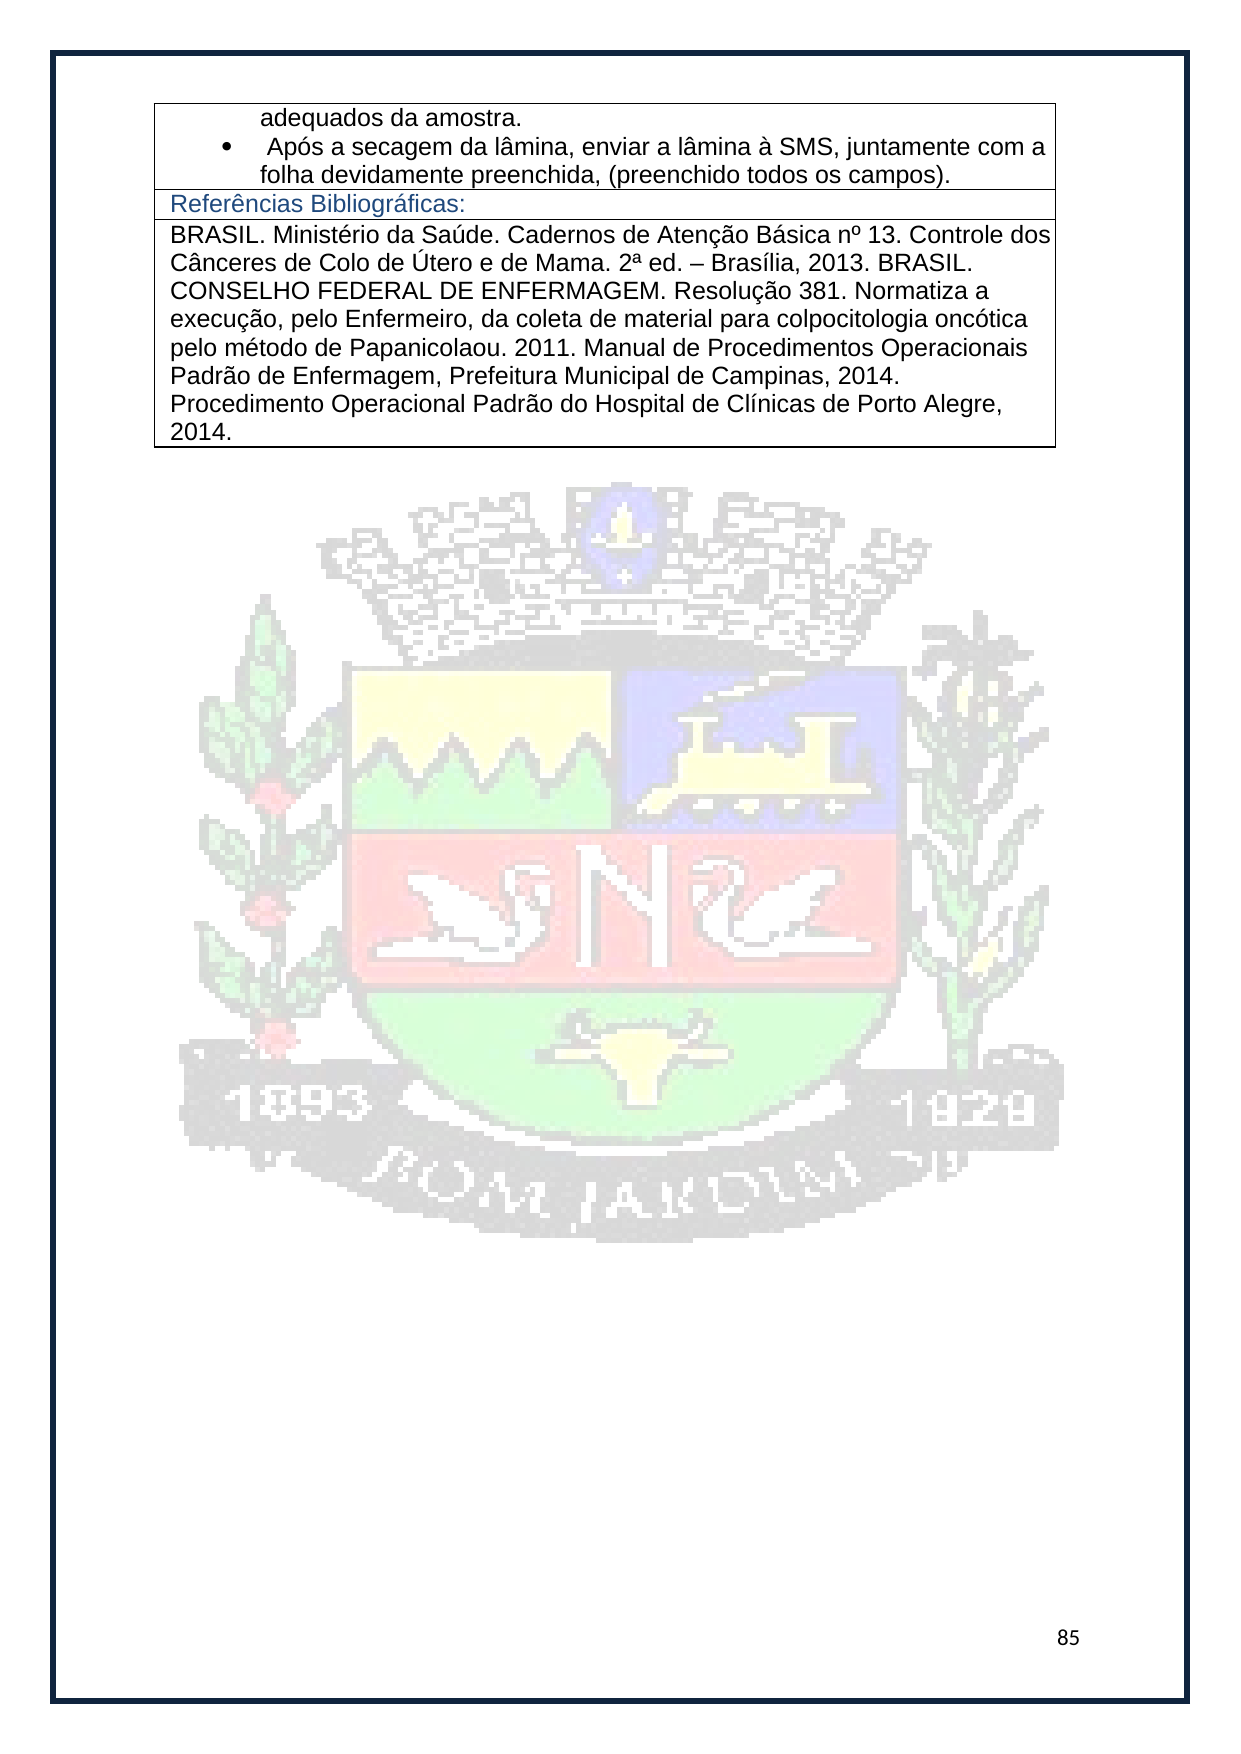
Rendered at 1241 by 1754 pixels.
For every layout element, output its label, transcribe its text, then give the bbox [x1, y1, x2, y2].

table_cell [155, 104, 1055, 189]
table_cell BRASIL. Ministério da Saúde. Cadernos de Atenção Básica nº 13. Controle dos Cânceres de Colo de Útero e de Mama. 2ª ed. – Brasília, 2013. BRASIL. CONSELHO FEDERAL DE ENFERMAGEM. Resolução 381. Normatiza a execução, pelo Enfermeiro, da coleta de material para colpocitologia oncótica pelo método de Papanicolaou. 2011. Manual de Procedimentos Operacionais Padrão de Enfermagem, Prefeitura Municipal de Campinas, 2014. Procedimento Operacional Padrão do Hospital de Clínicas de Porto Alegre, 2014. [155, 220, 1055, 446]
table_cell Referências Bibliográficas: [155, 190, 1055, 219]
